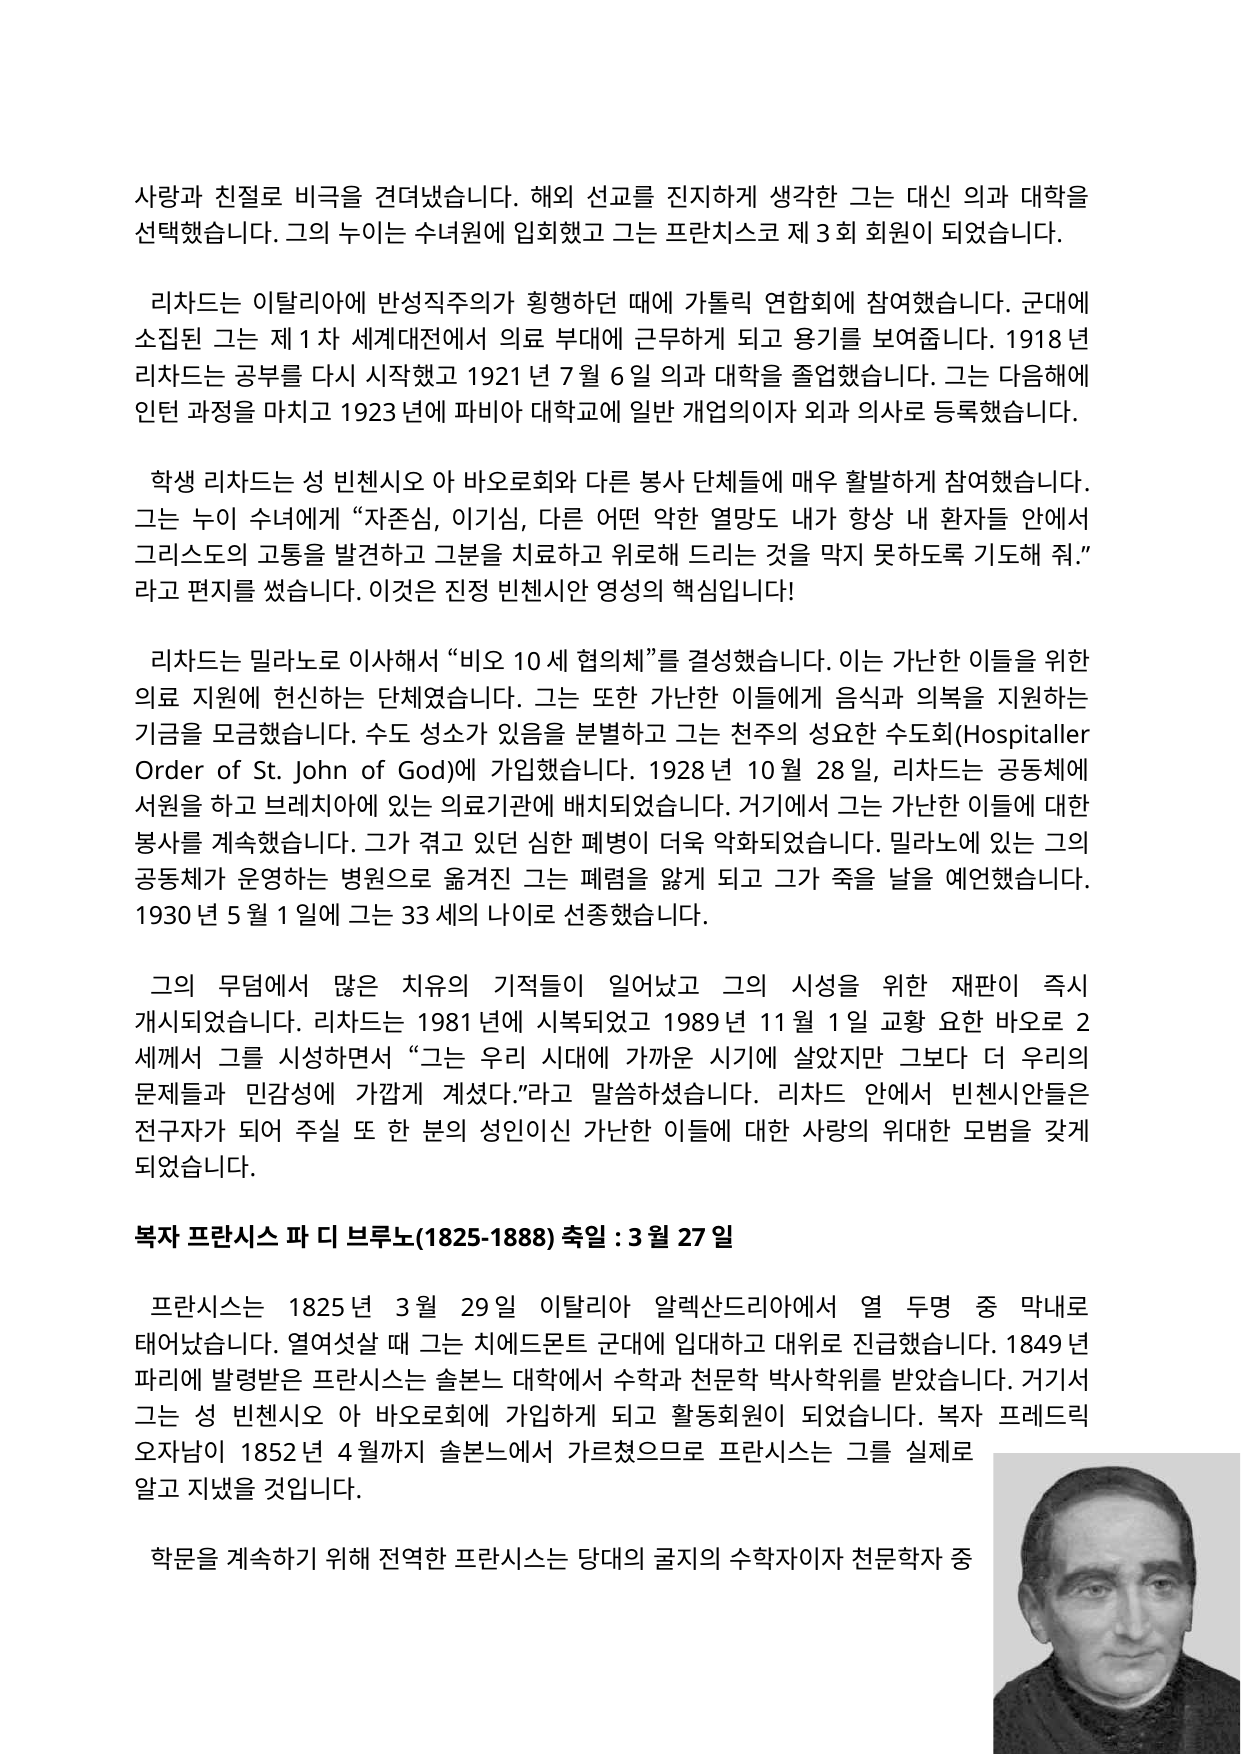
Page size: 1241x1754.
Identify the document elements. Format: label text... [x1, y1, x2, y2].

text 그의 무덤에서 많은 치유의 기적들이 일어났고 그의 시성을 위한 재판이 즉시 개시되었습니다. 리차드는 1981년에 시복되었고 1989년 11월 1일 교황 요한 바오로 2세께서 그를 시성하면서 “그는 우리 시대에 가까운 시기에 살았지만 그보다 더 우리의 문제들과 민감성에 가깝게 계셨다.”라고 말씀하셨습니다. 리차드 안에서 빈첸시안들은 전구자가 되어 주실 또 한 분의 성인이신 가난한 이들에 대한 사랑의 위대한 모범을 갖게 되었습니다. [134, 966, 1090, 1183]
text 복자 프란시스 파 디 브루노(1825-1888) 축일 : 3월 27일 [134, 1217, 1090, 1254]
text 리차드는 밀라노로 이사해서 “비오 10세 협의체”를 결성했습니다. 이는 가난한 이들을 위한 의료 지원에 헌신하는 단체였습니다. 그는 또한 가난한 이들에게 음식과 의복을 지원하는 기금을 모금했습니다. 수도 성소가 있음을 분별하고 그는 천주의 성요한 수도회(Hospitaller Order of St. John of God)에 가입했습니다. 1928년 10월 28일, 리차드는 공동체에 서원을 하고 브레치아에 있는 의료기관에 배치되었습니다. 거기에서 그는 가난한 이들에 대한 봉사를 계속했습니다. 그가 겪고 있던 심한 폐병이 더욱 악화되었습니다. 밀라노에 있는 그의 공동체가 운영하는 병원으로 옮겨진 그는 폐렴을 앓게 되고 그가 죽을 날을 예언했습니다. 1930년 5월 1일에 그는 33세의 나이로 선종했습니다. [134, 642, 1090, 932]
text 리차드는 이탈리아에 반성직주의가 횡행하던 때에 가톨릭 연합회에 참여했습니다. 군대에 소집된 그는 제1차 세계대전에서 의료 부대에 근무하게 되고 용기를 보여줍니다. 1918년 리차드는 공부를 다시 시작했고 1921년 7월 6일 의과 대학을 졸업했습니다. 그는 다음해에 인턴 과정을 마치고 1923년에 파비아 대학교에 일반 개업의이자 외과 의사로 등록했습니다. [134, 284, 1090, 429]
text 학생 리차드는 성 빈첸시오 아 바오로회와 다른 봉사 단체들에 매우 활발하게 참여했습니다. 그는 누이 수녀에게 “자존심, 이기심, 다른 어떤 악한 열망도 내가 항상 내 환자들 안에서 그리스도의 고통을 발견하고 그분을 치료하고 위로해 드리는 것을 막지 못하도록 기도해 줘.”라고 편지를 썼습니다. 이것은 진정 빈첸시안 영성의 핵심입니다! [134, 463, 1090, 608]
text 프란시스는 1825년 3월 29일 이탈리아 알렉산드리아에서 열 두명 중 막내로 태어났습니다. 열여섯살 때 그는 치에드몬트 군대에 입대하고 대위로 진급했습니다. 1849년 파리에 발령받은 프란시스는 솔본느 대학에서 수학과 천문학 박사학위를 받았습니다. 거기서 그는 성 빈첸시오 아 바오로회에 가입하게 되고 활동회원이 되었습니다. 복자 프레드릭 오자남이 1852년 4월까지 솔본느에서 가르쳤으므로 프란시스는 그를 실제로 알고 지냈을 것입니다. [134, 1288, 1090, 1505]
text 1907년 리차드의 아버지가 사고로 사망했습니다. 리차드는 가족들의 사랑과 친절로 비극을 견뎌냈습니다. 해외 선교를 진지하게 생각한 그는 대신 의과 대학을 선택했습니다. 그의 누이는 수녀원에 입회했고 그는 프란치스코 제3회 회원이 되었습니다. [134, 177, 1090, 250]
picture [993, 1453, 1241, 1754]
